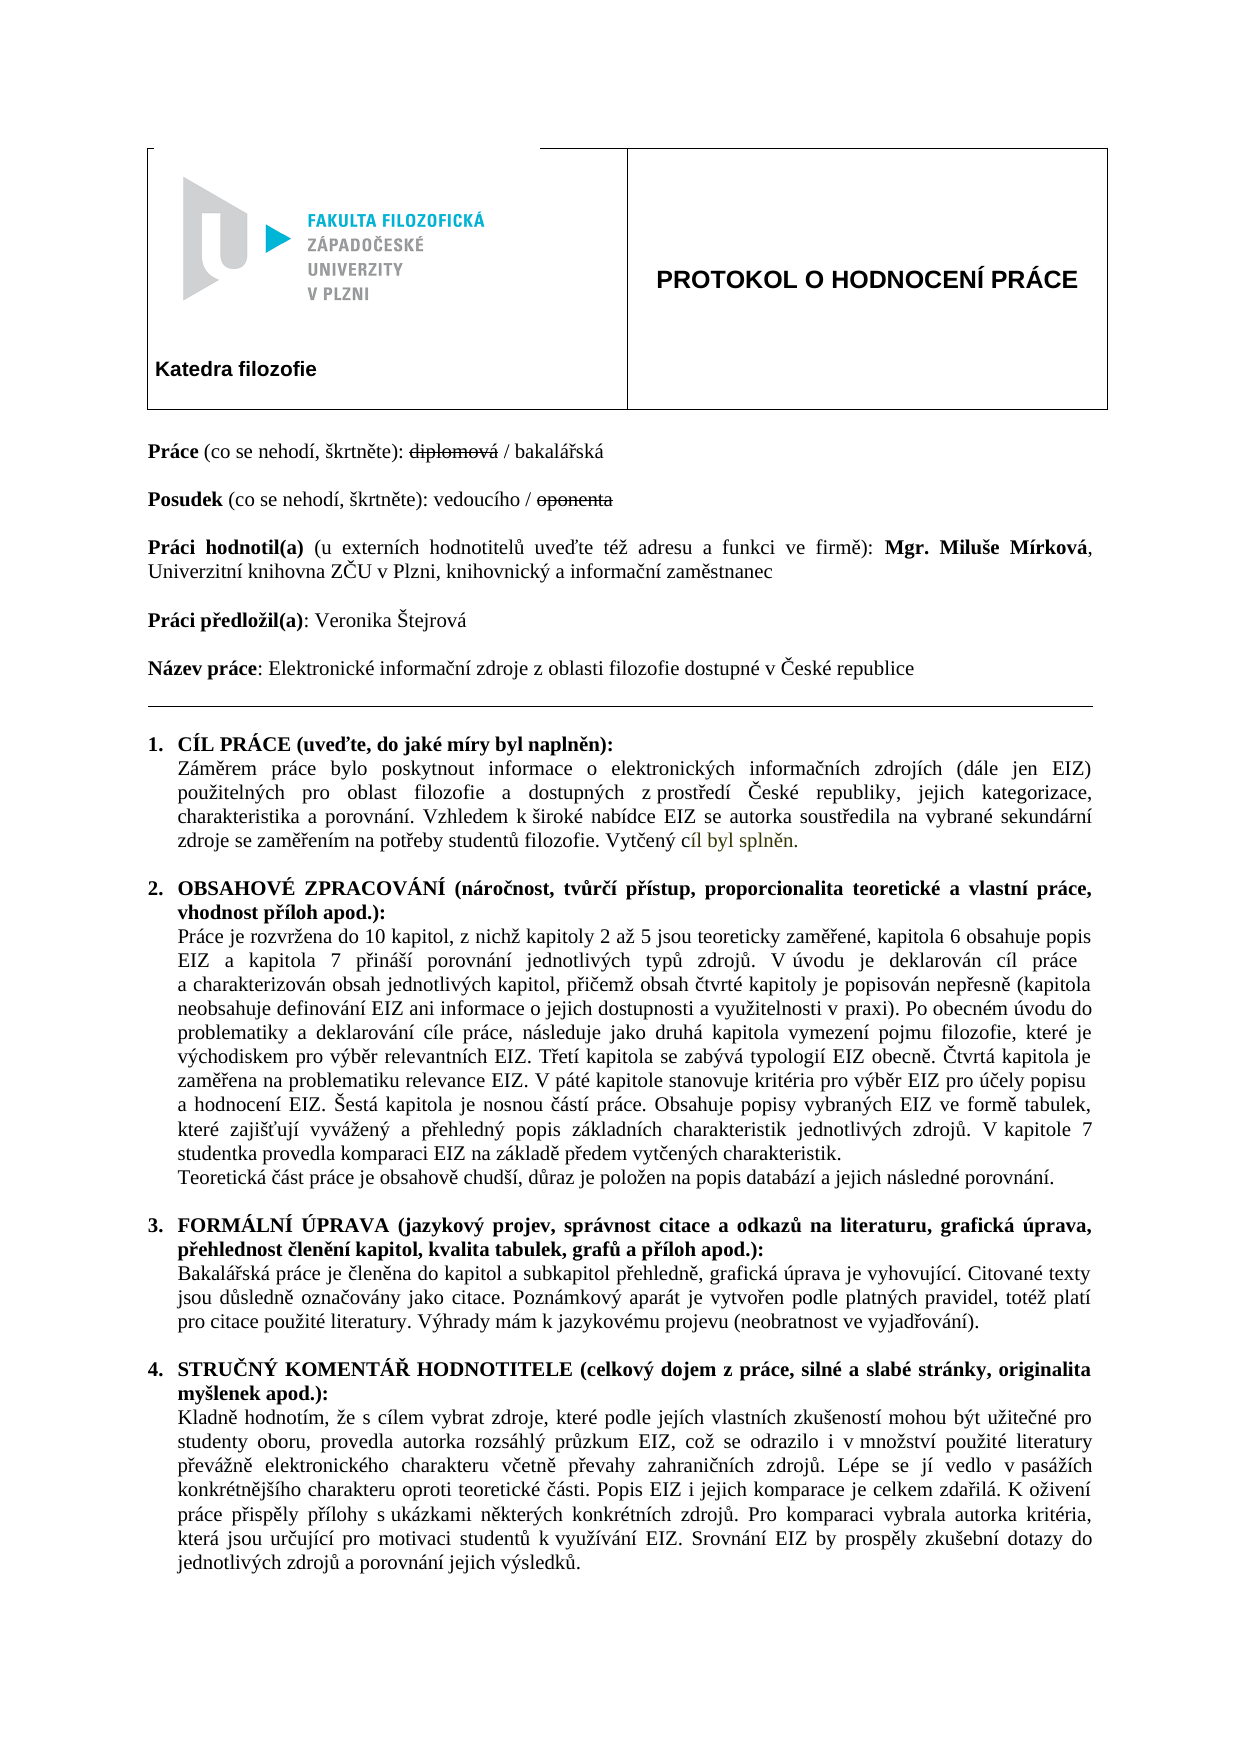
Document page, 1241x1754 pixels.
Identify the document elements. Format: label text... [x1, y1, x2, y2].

text Práce je rozvržena do 10 kapitol, z nichž kapitoly 2 až 5 jsou teoreticky zaměřené, kapitola 6 obsahuje popis EIZ a kapitola 7 přináší porovnání jednotlivých typů zdrojů. V úvodu je deklarován cíl práce a charakterizován obsah jednotlivých kapitol, přičemž obsah čtvrté kapitoly je popisován nepřesně (kapitola neobsahuje definování EIZ ani informace o jejich dostupnosti a využitelnosti v praxi). Po obecném úvodu do problematiky a deklarování cíle práce, následuje jako druhá kapitola vymezení pojmu filozofie, které je východiskem pro výběr relevantních EIZ. Třetí kapitola se zabývá typologií EIZ obecně. Čtvrtá kapitola je zaměřena na problematiku relevance EIZ. V páté kapitole stanovuje kritéria pro výběr EIZ pro účely popisu a hodnocení EIZ. Šestá kapitola je nosnou částí práce. Obsahuje popisy vybraných EIZ ve formě tabulek, které zajišťují vyvážený a přehledný popis základních charakteristik jednotlivých zdrojů. V kapitole 7 studentka provedla komparaci EIZ na základě předem vytčených charakteristik. [177, 924, 1093, 1164]
text Název práce: Elektronické informační zdroje z oblasti filozofie dostupné v České republice [148, 656, 1093, 680]
picture [154, 148, 540, 357]
table_header Katedra filozofie [148, 149, 627, 409]
text 4. STRUČNÝ KOMENTÁŘ HODNOTITELE (celkový dojem z práce, silné a slabé stránky, originalita myšlenek apod.): [148, 1357, 1093, 1405]
text Kladně hodnotím, že s cílem vybrat zdroje, které podle jejích vlastních zkušeností mohou být užitečné pro studenty oboru, provedla autorka rozsáhlý průzkum EIZ, což se odrazilo i v množství použité literatury převážně elektronického charakteru včetně převahy zahraničních zdrojů. Lépe se jí vedlo v pasážích konkrétnějšího charakteru oproti teoretické části. Popis EIZ i jejich komparace je celkem zdařilá. K oživení práce přispěly přílohy s ukázkami některých konkrétních zdrojů. Pro komparaci vybrala autorka kritéria, která jsou určující pro motivaci studentů k využívání EIZ. Srovnání EIZ by prospěly zkušební dotazy do jednotlivých zdrojů a porovnání jejich výsledků. [177, 1405, 1093, 1574]
text Teoretická část práce je obsahově chudší, důraz je položen na popis databází a jejich následné porovnání. [177, 1164, 1093, 1189]
text Posudek (co se nehodí, škrtněte): vedoucího / oponenta [148, 487, 1093, 511]
text 2. OBSAHOVÉ ZPRACOVÁNÍ (náročnost, tvůrčí přístup, proporcionalita teoretické a vlastní práce, vhodnost příloh apod.): [148, 876, 1093, 924]
text 1. CÍL PRÁCE (uveďte, do jaké míry byl naplněn): [148, 731, 1093, 756]
text 3. FORMÁLNÍ ÚPRAVA (jazykový projev, správnost citace a odkazů na literaturu, grafická úprava, přehlednost členění kapitol, kvalita tabulek, grafů a příloh apod.): [148, 1213, 1093, 1261]
text Bakalářská práce je členěna do kapitol a subkapitol přehledně, grafická úprava je vyhovující. Citované texty jsou důsledně označovány jako citace. Poznámkový aparát je vytvořen podle platných pravidel, totéž platí pro citace použité literatury. Výhrady mám k jazykovému projevu (neobratnost ve vyjadřování). [177, 1261, 1093, 1333]
text Práci hodnotil(a) (u externích hodnotitelů uveďte též adresu a funkci ve firmě): Mgr. Miluše Mírková, Univerzitní knihovna ZČU v Plzni, knihovnický a informační zaměstnanec [148, 535, 1093, 583]
text Práce (co se nehodí, škrtněte): diplomová / bakalářská [148, 439, 1093, 463]
text Záměrem práce bylo poskytnout informace o elektronických informačních zdrojích (dále jen EIZ) použitelných pro oblast filozofie a dostupných z prostředí České republiky, jejich kategorizace, charakteristika a porovnání. Vzhledem k široké nabídce EIZ se autorka soustředila na vybrané sekundární zdroje se zaměřením na potřeby studentů filozofie. Vytčený cíl byl splněn. [177, 756, 1093, 852]
table_header PROTOKOL O HODNOCENÍ PRÁCE [628, 149, 1107, 409]
text Práci předložil(a): Veronika Štejrová [148, 607, 1093, 632]
